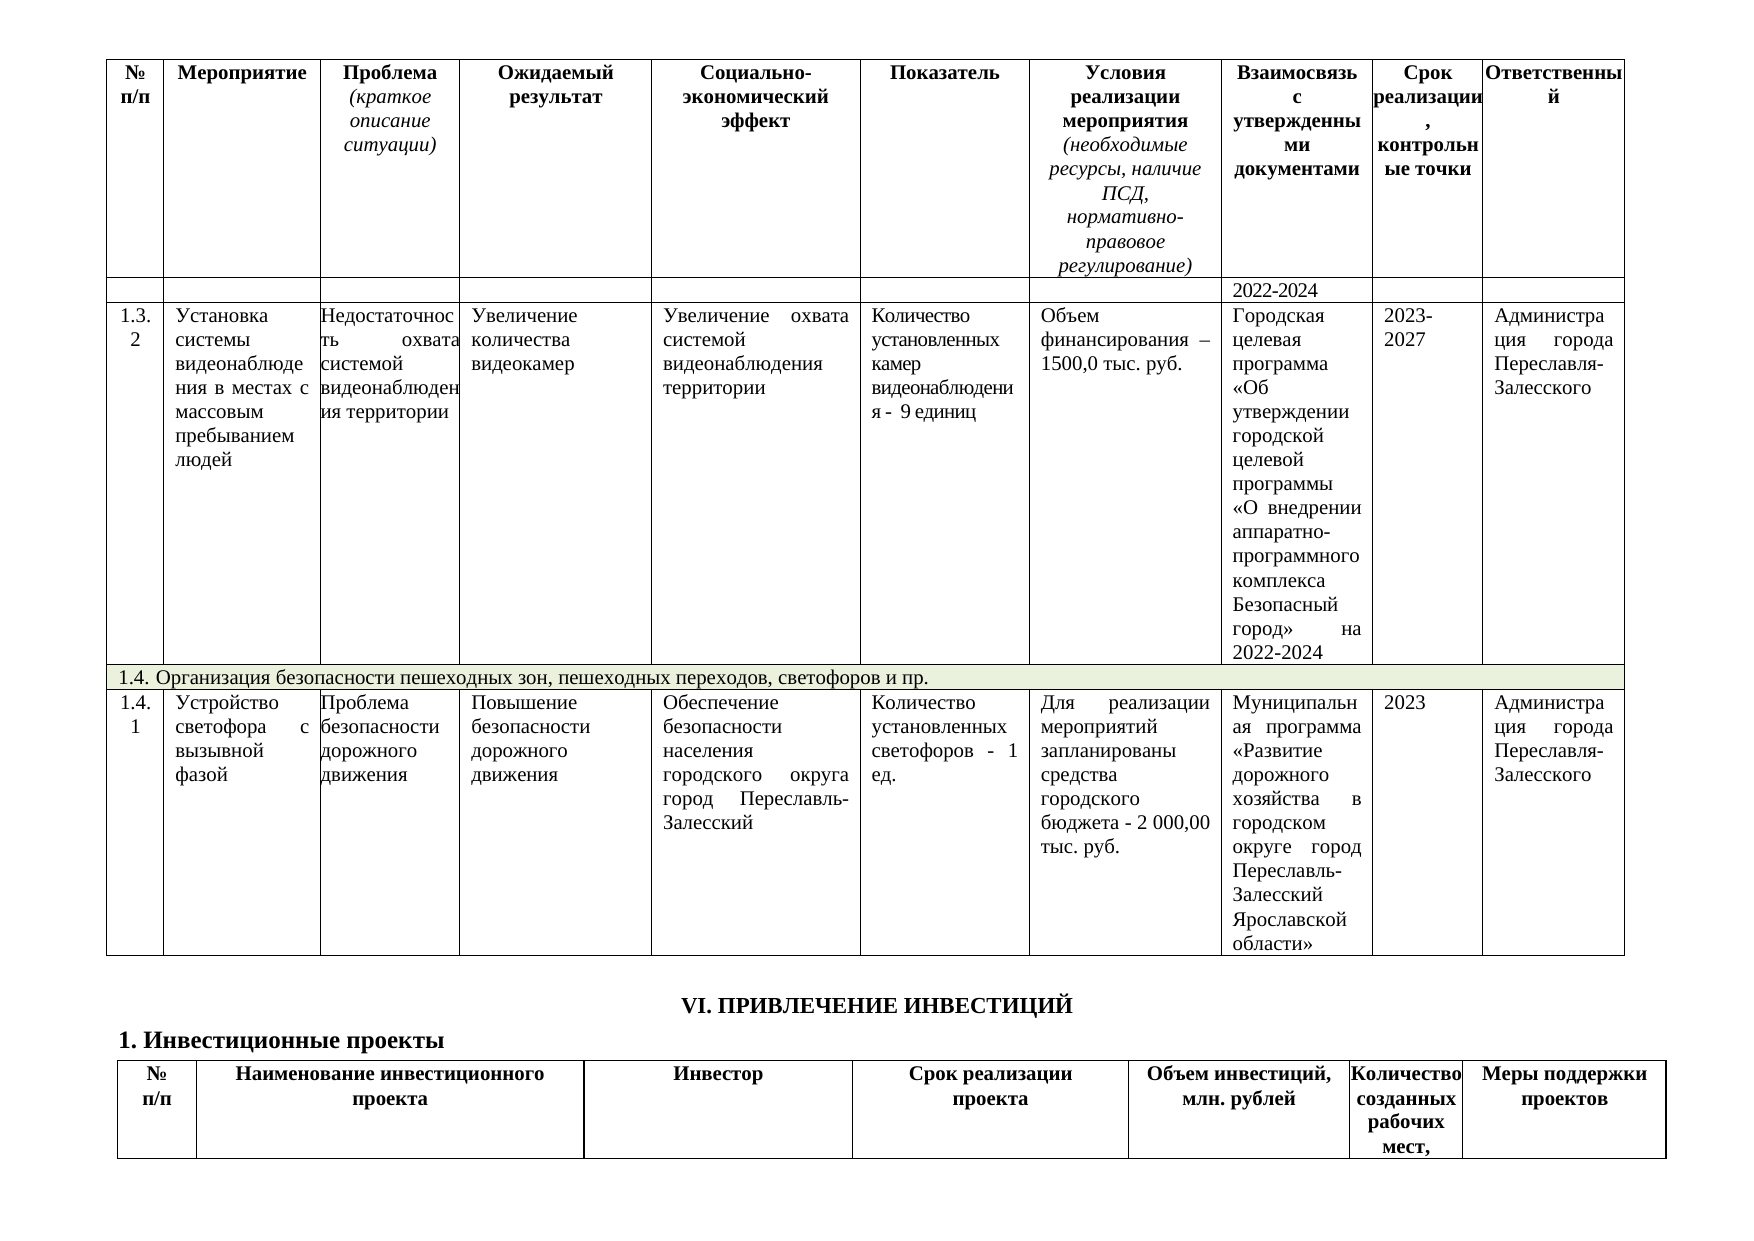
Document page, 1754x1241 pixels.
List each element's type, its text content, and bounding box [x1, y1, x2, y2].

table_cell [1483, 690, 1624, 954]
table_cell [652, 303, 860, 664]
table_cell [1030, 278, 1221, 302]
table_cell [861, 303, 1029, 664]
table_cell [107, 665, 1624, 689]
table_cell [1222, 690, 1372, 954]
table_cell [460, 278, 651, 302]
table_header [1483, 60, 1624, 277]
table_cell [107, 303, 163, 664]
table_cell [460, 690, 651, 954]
subtitle VI. ПРИВЛЕЧЕНИЕ ИНВЕСТИЦИЙ [118, 992, 1636, 1018]
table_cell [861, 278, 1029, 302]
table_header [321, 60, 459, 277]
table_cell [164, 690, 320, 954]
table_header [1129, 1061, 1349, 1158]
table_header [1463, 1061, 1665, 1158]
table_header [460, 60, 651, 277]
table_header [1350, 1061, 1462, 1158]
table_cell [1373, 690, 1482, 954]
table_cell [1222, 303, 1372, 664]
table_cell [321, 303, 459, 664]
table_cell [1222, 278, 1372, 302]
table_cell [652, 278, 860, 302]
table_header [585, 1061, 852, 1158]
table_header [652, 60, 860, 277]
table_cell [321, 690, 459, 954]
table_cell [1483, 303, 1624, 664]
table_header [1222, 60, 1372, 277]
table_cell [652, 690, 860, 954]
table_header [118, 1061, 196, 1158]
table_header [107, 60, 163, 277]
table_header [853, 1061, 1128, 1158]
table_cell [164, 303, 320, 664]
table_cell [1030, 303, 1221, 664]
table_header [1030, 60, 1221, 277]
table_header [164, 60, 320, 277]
subtitle 1. Инвестиционные проекты [118, 1025, 1636, 1053]
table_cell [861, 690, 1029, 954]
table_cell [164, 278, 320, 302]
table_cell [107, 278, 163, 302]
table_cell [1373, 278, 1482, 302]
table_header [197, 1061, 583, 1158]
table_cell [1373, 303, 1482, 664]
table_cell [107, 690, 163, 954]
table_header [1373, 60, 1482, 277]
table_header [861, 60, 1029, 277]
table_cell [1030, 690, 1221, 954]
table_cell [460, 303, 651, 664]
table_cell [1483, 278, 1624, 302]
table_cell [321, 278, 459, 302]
